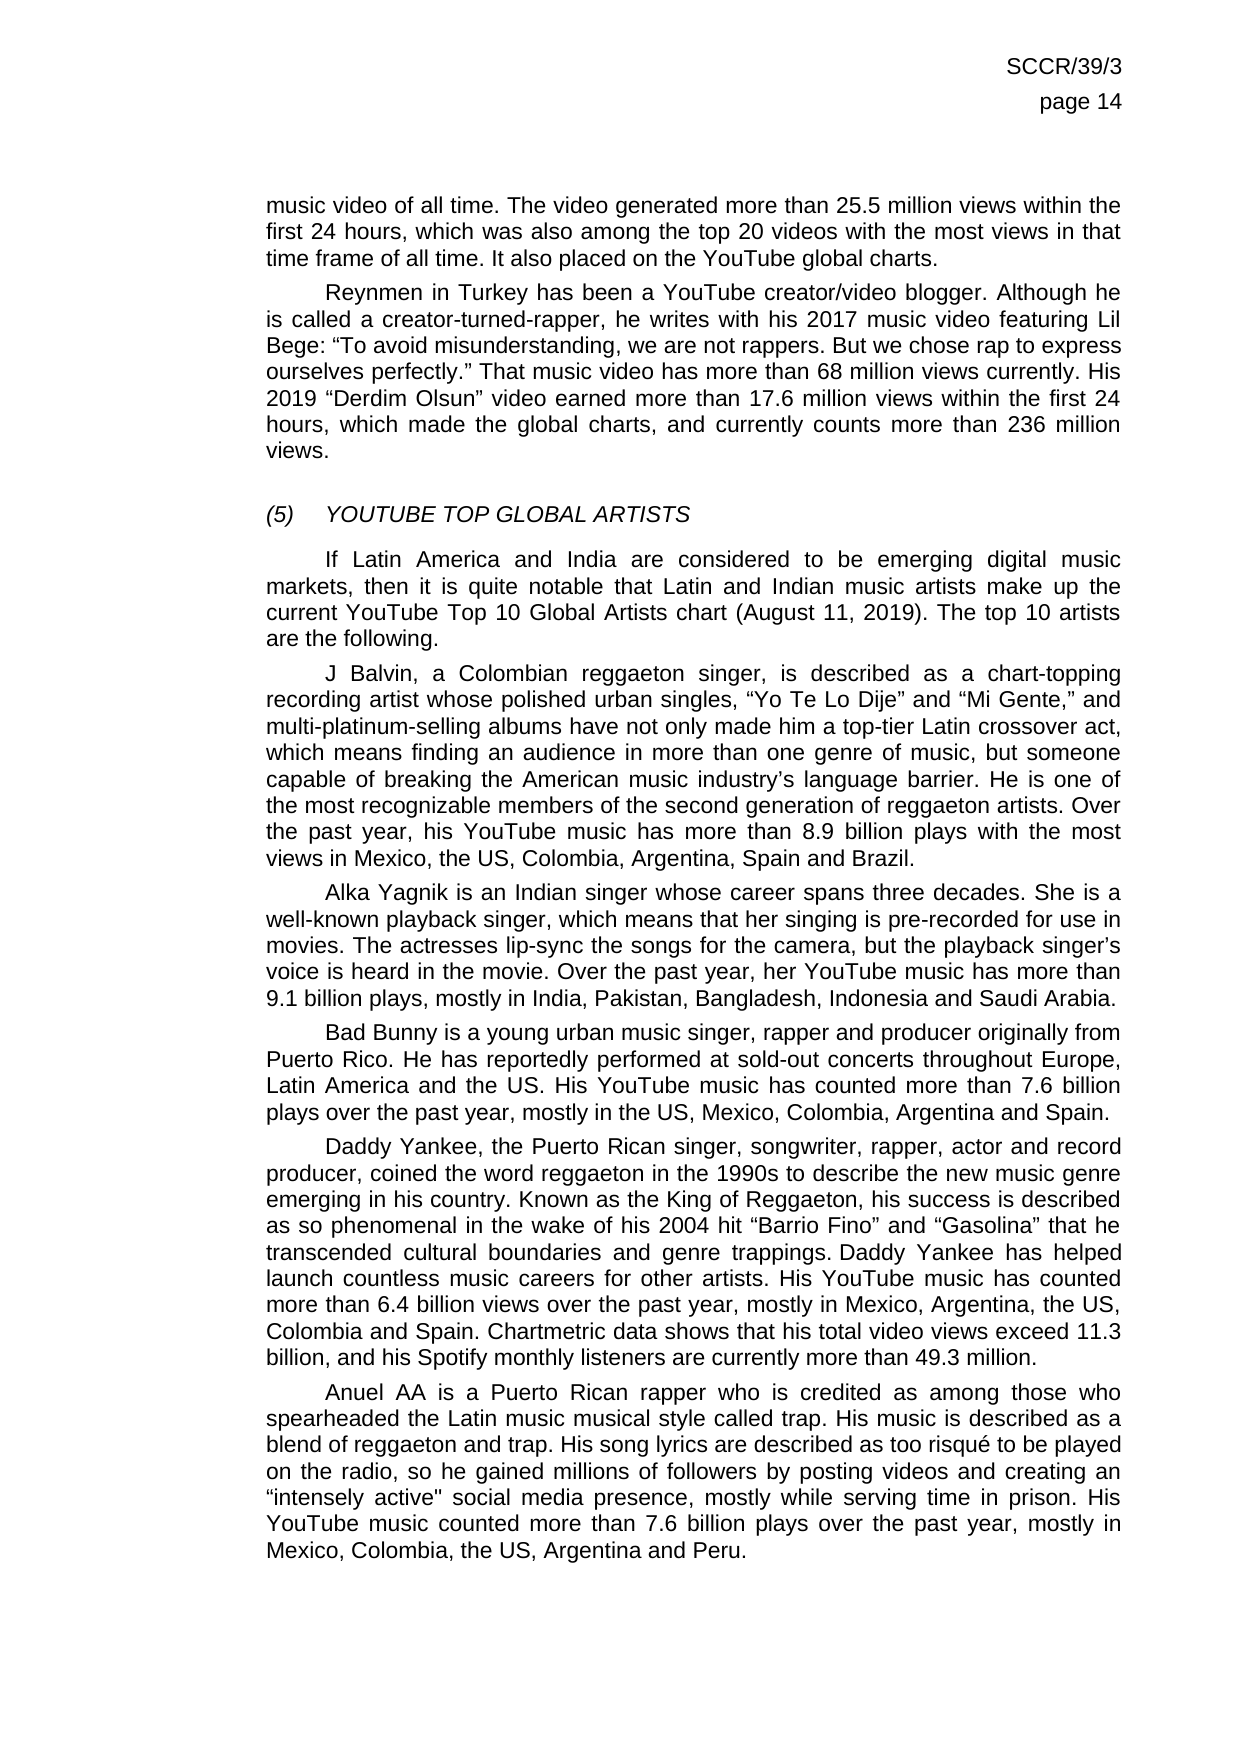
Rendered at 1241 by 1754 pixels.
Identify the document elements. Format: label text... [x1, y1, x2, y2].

text Alka Yagnik is an Indian singer whose career spans three decades. She is a well-known playback singer, which means that her singing is pre-recorded for use in movies. The actresses lip-sync the songs for the camera, but the playback singer’s voice is heard in the movie. Over the past year, her YouTube music has more than 9.1 billion plays, mostly in India, Pakistan, Bangladesh, Indonesia and Saudi Arabia. [266, 879, 1122, 1011]
text Reynmen in Turkey has been a YouTube creator/video blogger. Although he is called a creator-turned-rapper, he writes with his 2017 music video featuring Lil Bege: “To avoid misunderstanding, we are not rappers. But we chose rap to express ourselves perfectly.” That music video has more than 68 million views currently. His 2019 “Derdim Olsun” video earned more than 17.6 million views within the first 24 hours, which made the global charts, and currently counts more than 236 million views. [266, 279, 1122, 464]
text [266, 192, 1122, 271]
text Bad Bunny is a young urban music singer, rapper and producer originally from Puerto Rico. He has reportedly performed at sold-out concerts throughout Europe, Latin America and the US. His YouTube music has counted more than 7.6 billion plays over the past year, mostly in the US, Mexico, Colombia, Argentina and Spain. [266, 1019, 1122, 1125]
text J Balvin, a Colombian reggaeton singer, is described as a chart-topping recording artist whose polished urban singles, “Yo Te Lo Dije” and “Mi Gente,” and multi-platinum-selling albums have not only made him a top-tier Latin crossover act, which means finding an audience in more than one genre of music, but someone capable of breaking the American music industry’s language barrier. He is one of the most recognizable members of the second generation of reggaeton artists. Over the past year, his YouTube music has more than 8.9 billion plays with the most views in Mexico, the US, Colombia, Argentina, Spain and Brazil. [266, 660, 1122, 871]
text Daddy Yankee, the Puerto Rican singer, songwriter, rapper, actor and record producer, coined the word reggaeton in the 1990s to describe the new music genre emerging in his country. Known as the King of Reggaeton, his success is described as so phenomenal in the wake of his 2004 hit “Barrio Fino” and “Gasolina” that he transcended cultural boundaries and genre trappings. Daddy Yankee has helped launch countless music careers for other artists. His YouTube music has counted more than 6.4 billion views over the past year, mostly in Mexico, Argentina, the US, Colombia and Spain. Chartmetric data shows that his total video views exceed 11.3 billion, and his Spotify monthly listeners are currently more than 49.3 million. [266, 1133, 1122, 1370]
subtitle (5) YOUTUBE TOP GLOBAL ARTISTS [266, 501, 1122, 528]
text If Latin America and India are considered to be emerging digital music markets, then it is quite notable that Latin and Indian music artists make up the current YouTube Top 10 Global Artists chart (August 11, 2019). The top 10 artists are the following. [266, 546, 1122, 652]
text Anuel AA is a Puerto Rican rapper who is credited as among those who spearheaded the Latin music musical style called trap. His music is described as a blend of reggaeton and trap. His song lyrics are described as too risqué to be played on the radio, so he gained millions of followers by posting videos and creating an “intensely active" social media presence, mostly while serving time in prison. His YouTube music counted more than 7.6 billion plays over the past year, mostly in Mexico, Colombia, the US, Argentina and Peru. [266, 1379, 1122, 1563]
